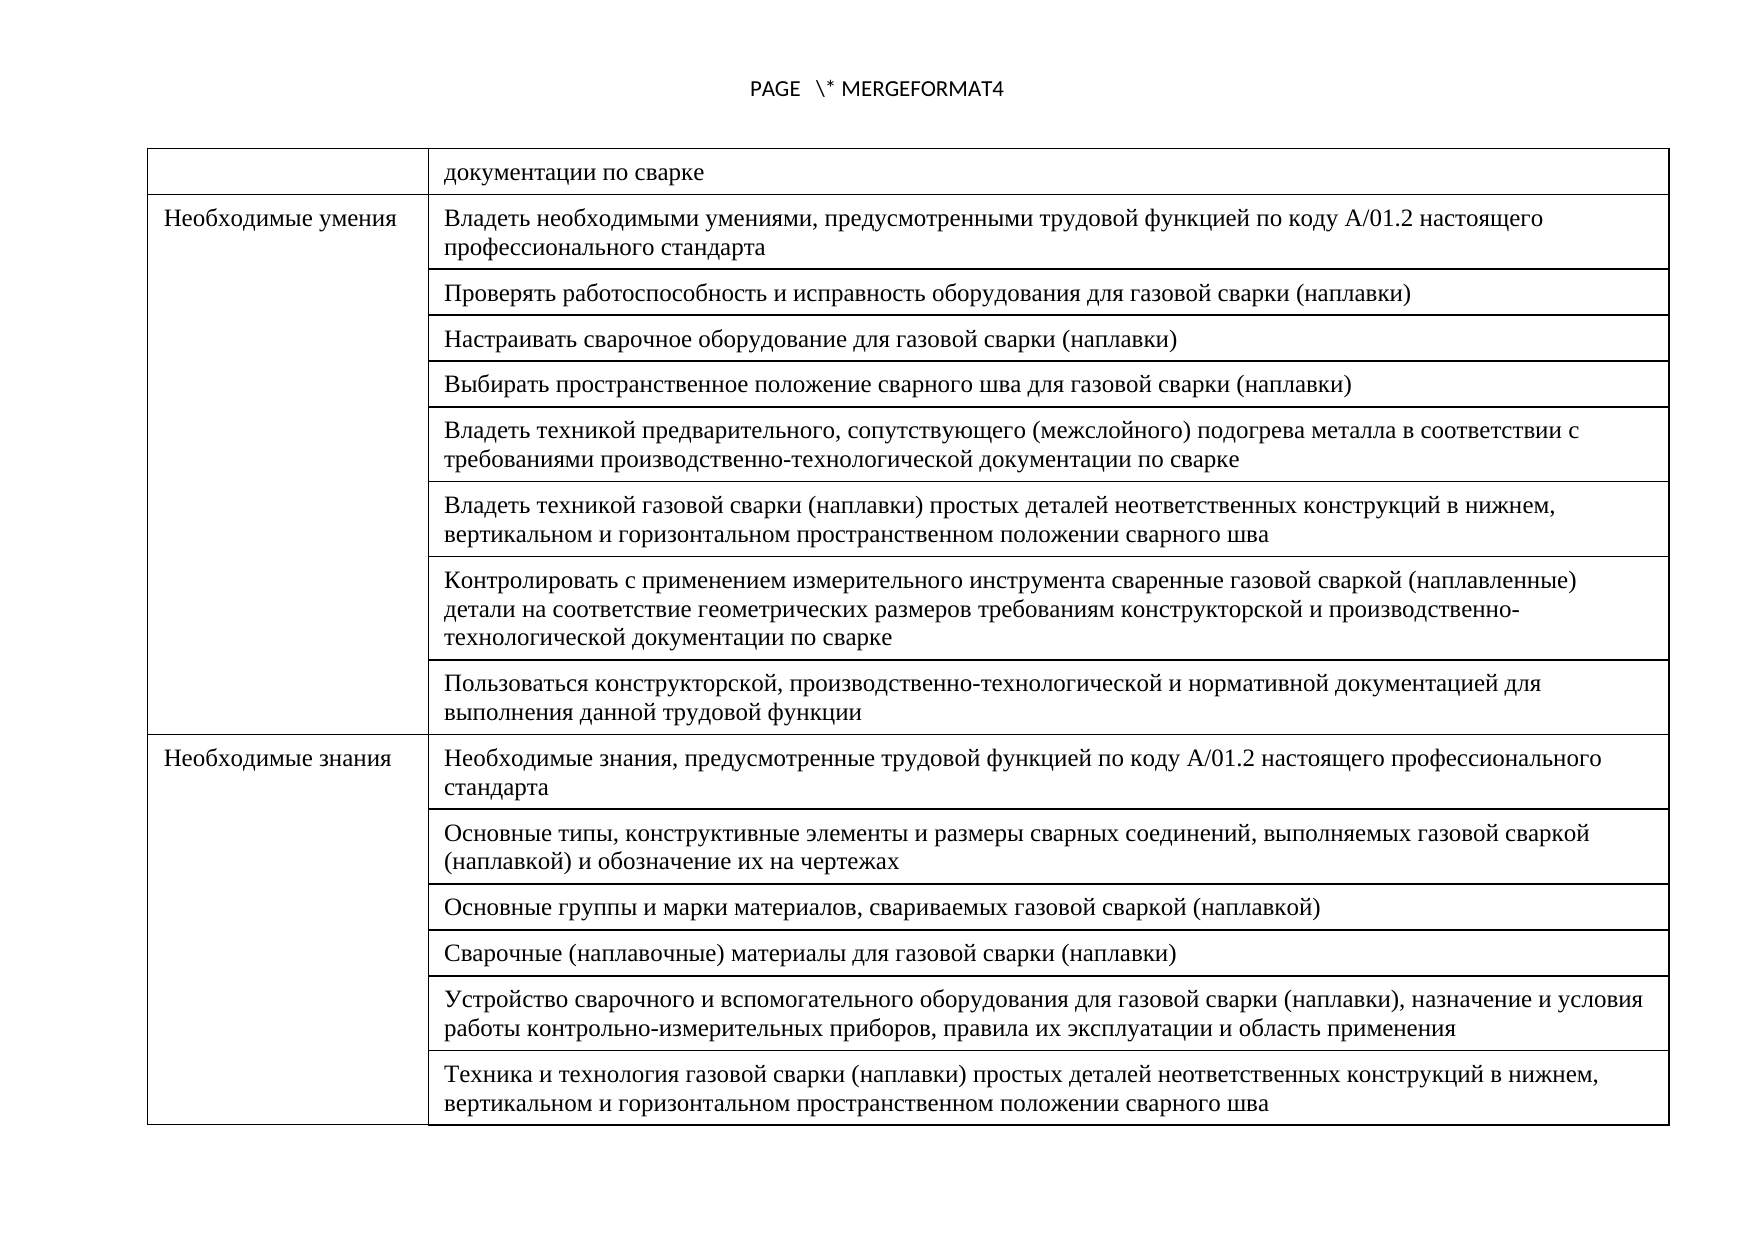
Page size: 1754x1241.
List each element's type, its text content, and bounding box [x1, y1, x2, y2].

table_cell Основные типы, конструктивные элементы и размеры сварных соединений, выполняемых газовой сваркой (наплавкой) и обозначение их на чертежах [429, 810, 1668, 883]
table_cell Сварочные (наплавочные) материалы для газовой сварки (наплавки) [429, 931, 1668, 975]
table_cell Владеть техникой предварительного, сопутствующего (межслойного) подогрева металла в соответствии с требованиями производственно-технологической документации по сварке [429, 408, 1668, 481]
table_cell Необходимые знания [148, 735, 428, 1124]
table_cell Владеть необходимыми умениями, предусмотренными трудовой функцией по коду А/01.2 настоящего профессионального стандарта [429, 195, 1668, 268]
table_cell Владеть техникой газовой сварки (наплавки) простых деталей неответственных конструкций в нижнем, вертикальном и горизонтальном пространственном положении сварного шва [429, 482, 1668, 556]
table_cell Необходимые умения [148, 195, 428, 734]
table_cell Необходимые знания, предусмотренные трудовой функцией по коду А/01.2 настоящего профессионального стандарта [429, 735, 1668, 808]
table_cell Контролировать с применением измерительного инструмента сваренные газовой сваркой (наплавленные) детали на соответствие геометрических размеров требованиям конструкторской и производственно-технологической документации по сварке [429, 557, 1668, 659]
table_cell Проверять работоспособность и исправность оборудования для газовой сварки (наплавки) [429, 270, 1668, 314]
table_cell Основные группы и марки материалов, свариваемых газовой сваркой (наплавкой) [429, 885, 1668, 929]
table_cell Техника и технология газовой сварки (наплавки) простых деталей неответственных конструкций в нижнем, вертикальном и горизонтальном пространственном положении сварного шва [429, 1051, 1668, 1124]
table_cell Настраивать сварочное оборудование для газовой сварки (наплавки) [429, 316, 1668, 360]
table_cell Пользоваться конструкторской, производственно-технологической и нормативной документацией для выполнения данной трудовой функции [429, 661, 1668, 734]
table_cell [429, 149, 1668, 194]
table_cell Устройство сварочного и вспомогательного оборудования для газовой сварки (наплавки), назначение и условия работы контрольно-измерительных приборов, правила их эксплуатации и область применения [429, 977, 1668, 1049]
table_cell Выбирать пространственное положение сварного шва для газовой сварки (наплавки) [429, 362, 1668, 406]
